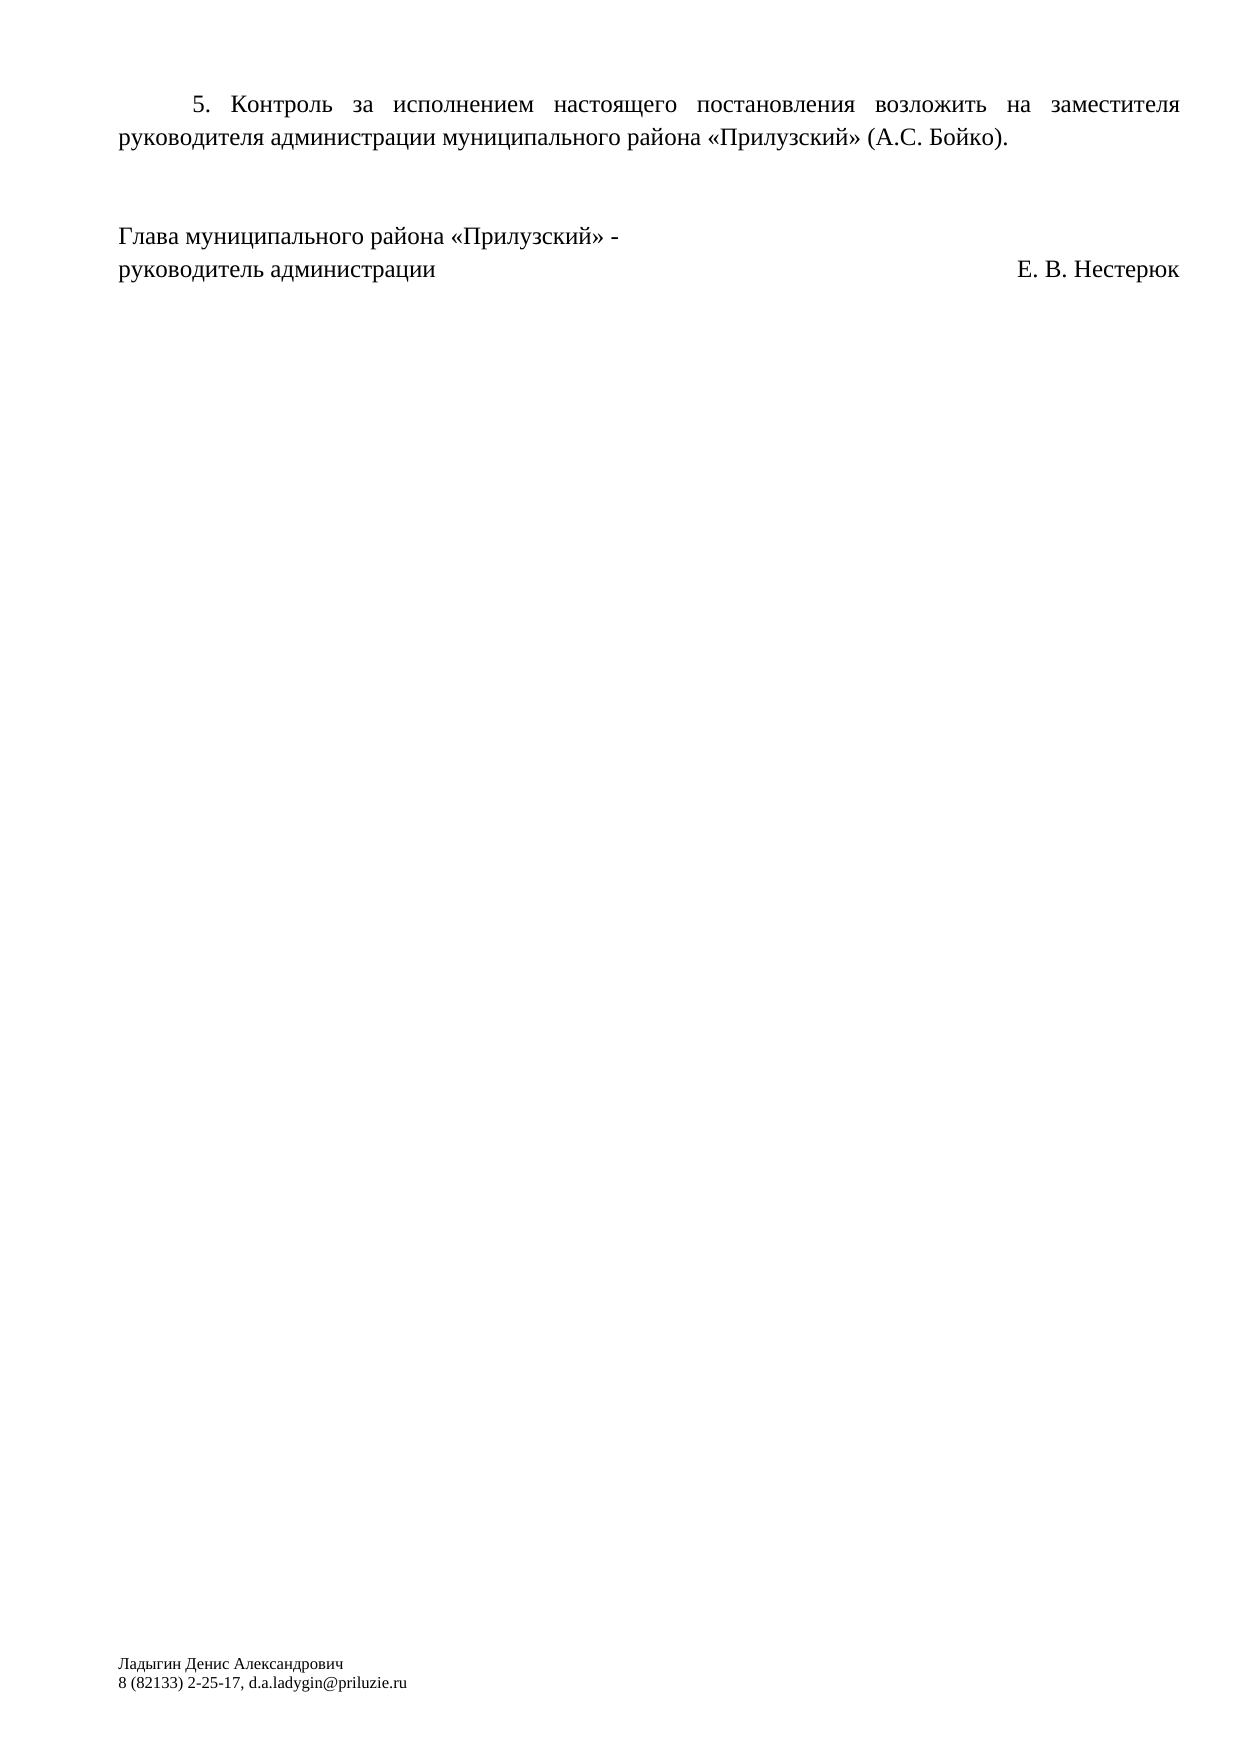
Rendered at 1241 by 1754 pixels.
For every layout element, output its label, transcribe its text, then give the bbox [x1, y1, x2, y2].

text Глава муниципального района «Прилузский» - [118, 221, 1181, 249]
text 5. Контроль за исполнением настоящего постановления возложить на заместителя руководителя администрации муниципального района «Прилузский» (А.С. Бойко). [118, 89, 1181, 150]
text руководитель администрации Е. В. Нестерюк [118, 254, 1181, 282]
